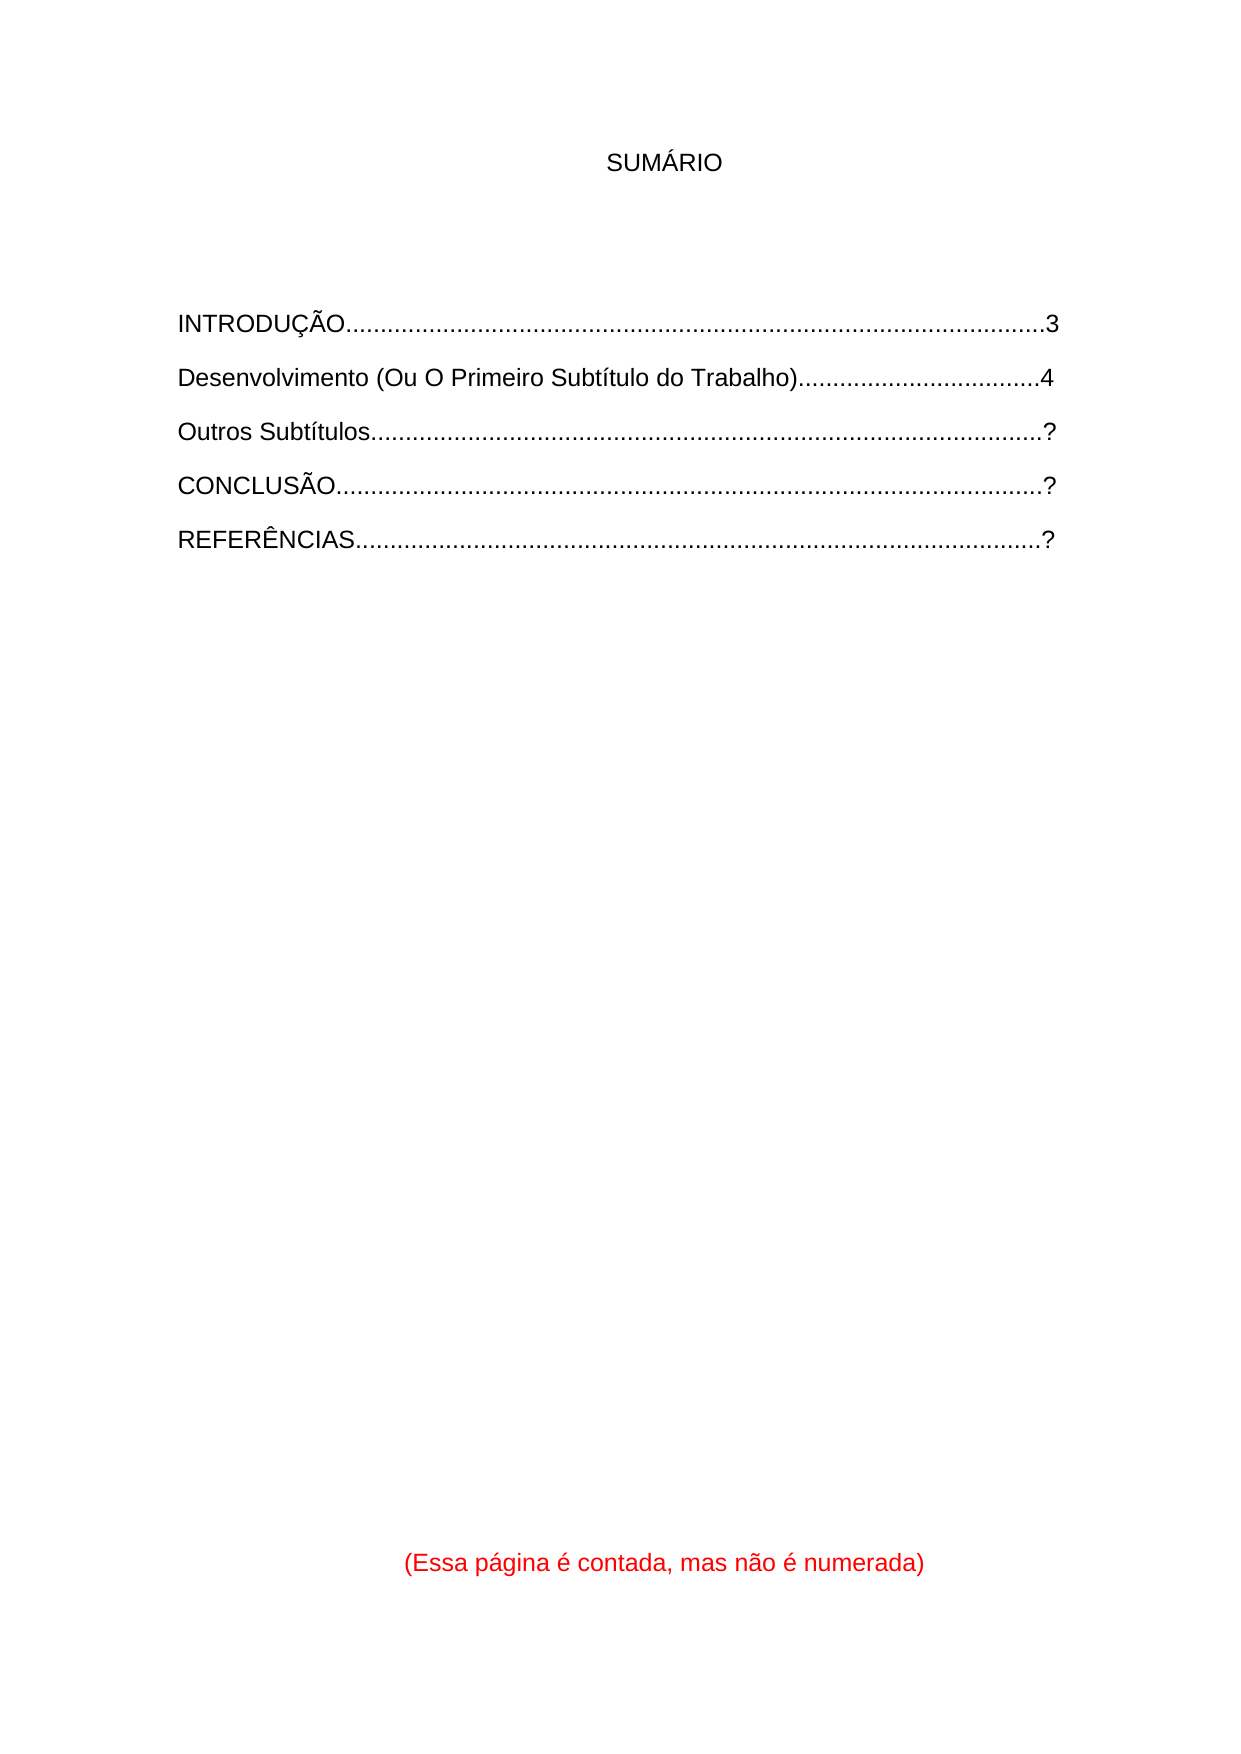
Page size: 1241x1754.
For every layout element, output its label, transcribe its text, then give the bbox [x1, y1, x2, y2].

text (Essa página é contada, mas não é numerada) [177, 1548, 1152, 1577]
text REFERÊNCIAS...................................................................................................? [177, 524, 1152, 553]
text SUMÁRIO [177, 148, 1152, 176]
text INTRODUÇÃO.....................................................................................................3 [177, 309, 1152, 338]
text Desenvolvimento (Ou O Primeiro Subtítulo do Trabalho)...................................4 [177, 363, 1152, 392]
text CONCLUSÃO......................................................................................................? [177, 471, 1152, 499]
text Outros Subtítulos.................................................................................................? [177, 417, 1152, 446]
